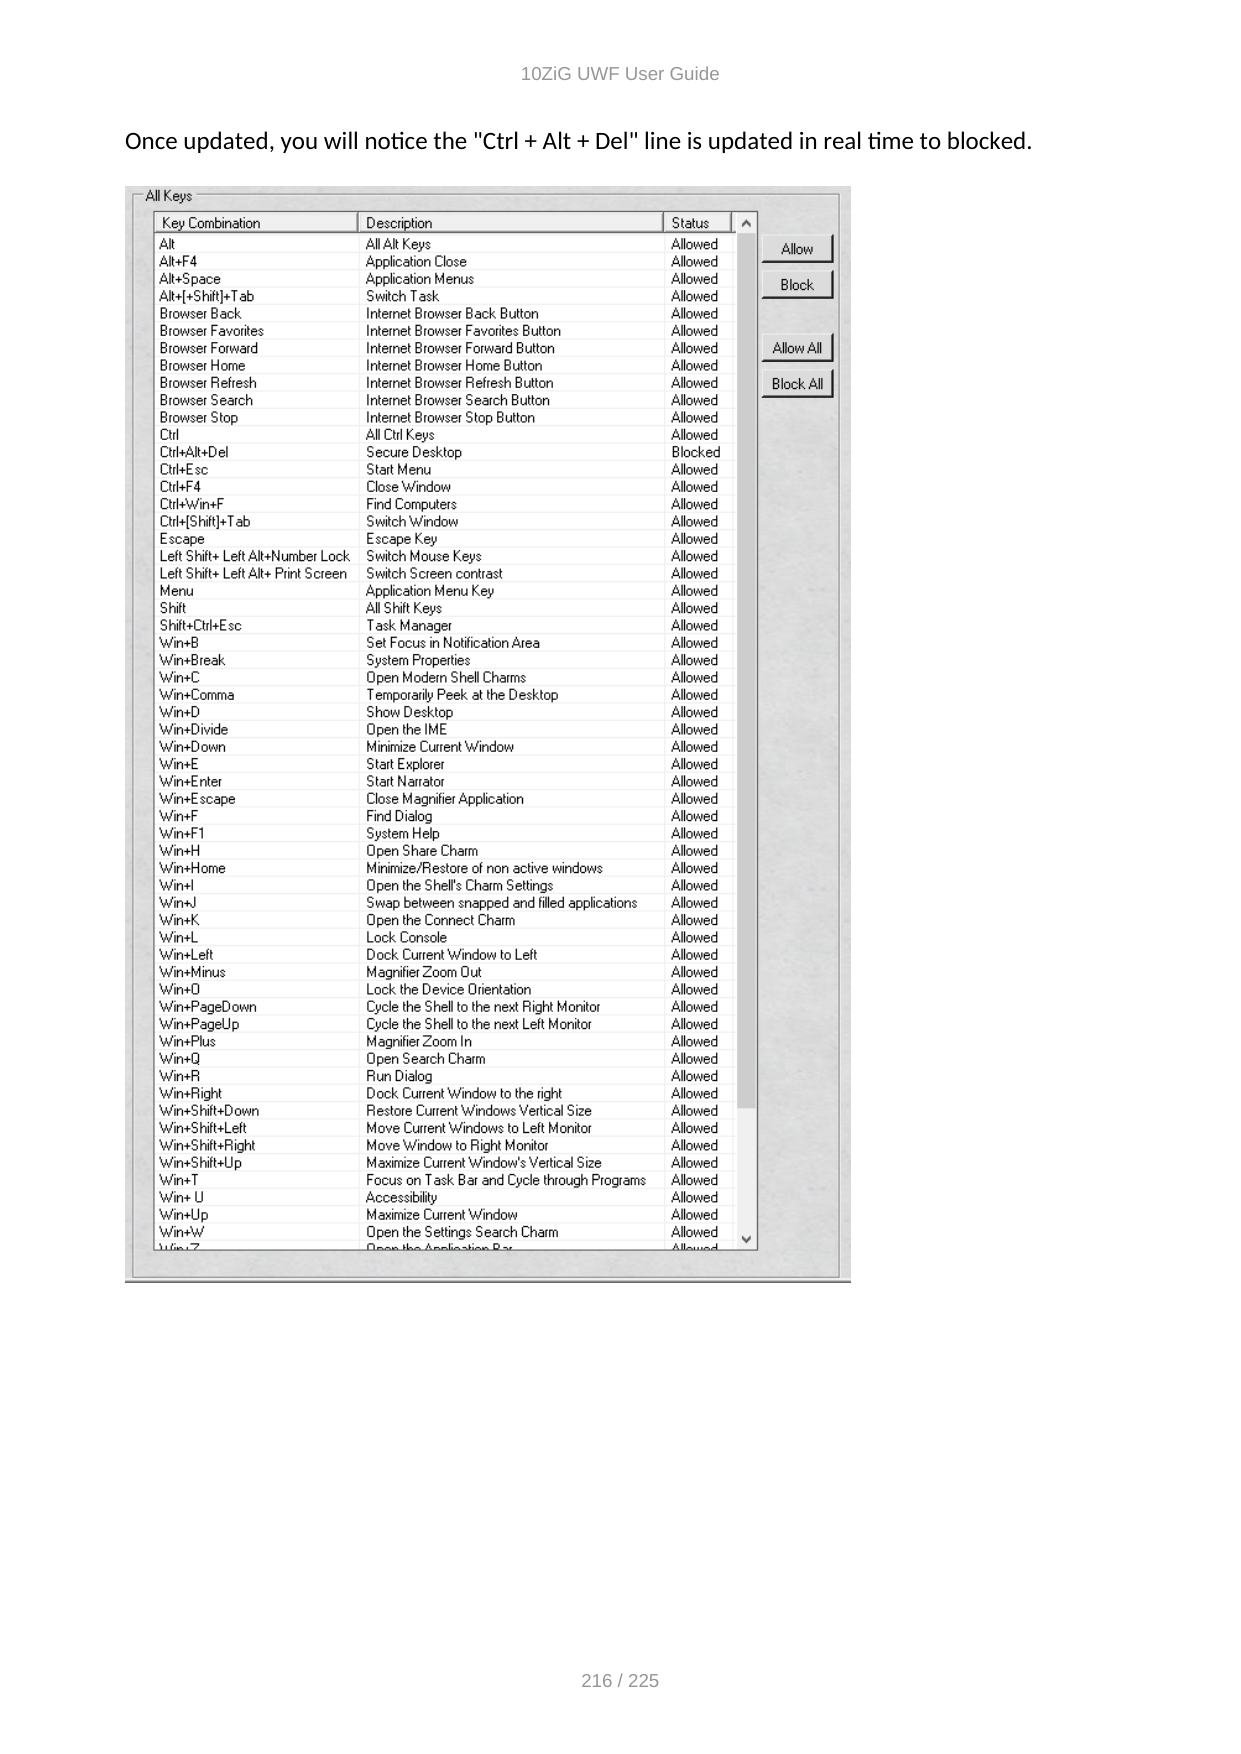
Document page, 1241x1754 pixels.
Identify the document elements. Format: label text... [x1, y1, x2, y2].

picture [125, 186, 851, 1283]
text Once updated, you will notice the "Ctrl + Alt + Del" line is updated in real time to blocked. [125, 125, 1115, 156]
